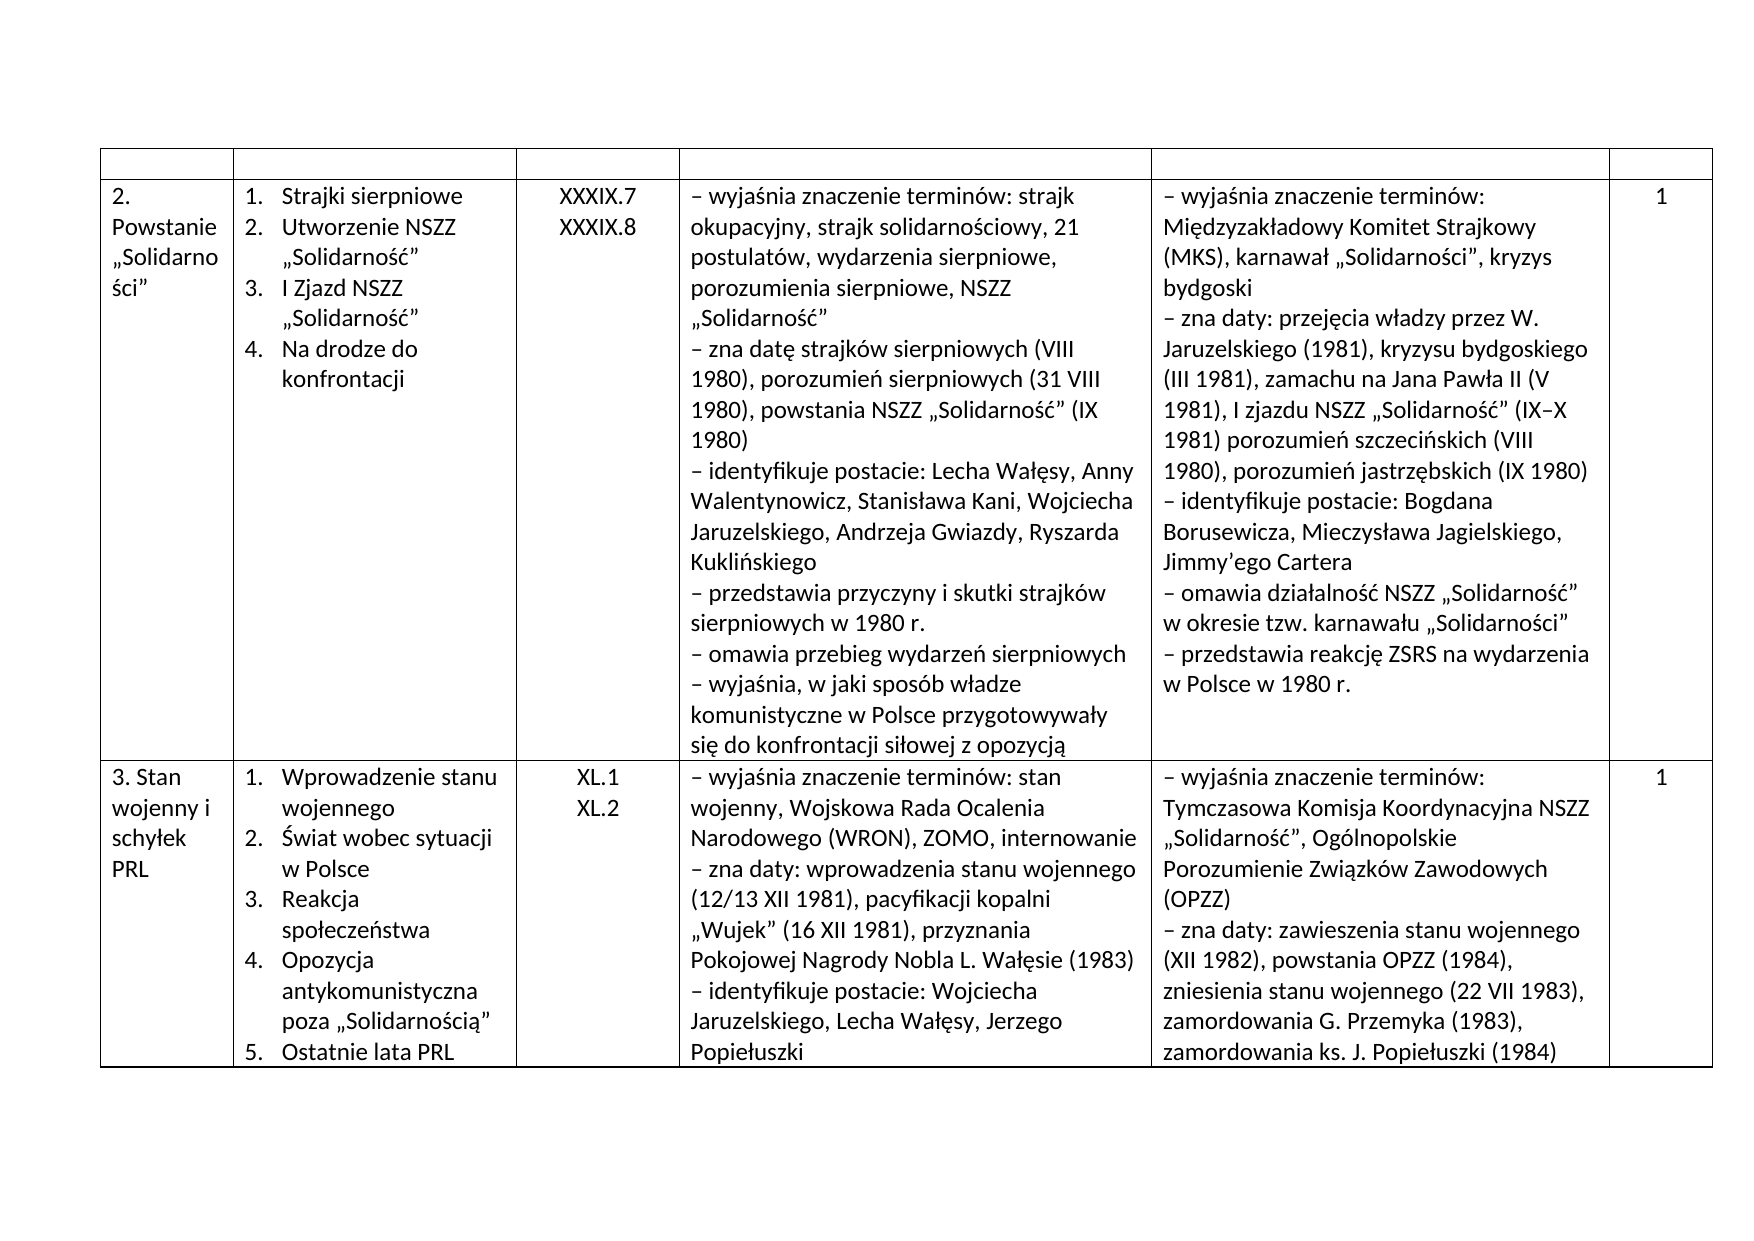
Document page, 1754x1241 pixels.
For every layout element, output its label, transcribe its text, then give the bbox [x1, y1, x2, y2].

table_cell XL.1 XL.2 [517, 761, 679, 1066]
table_cell XXXIX.7 XXXIX.8 [517, 180, 679, 760]
table_cell 2. Powstanie „Solidarności” [101, 180, 233, 760]
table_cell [234, 761, 516, 1066]
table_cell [234, 149, 516, 179]
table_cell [517, 149, 679, 179]
table_cell Strajki sierpniowe Utworzenie NSZZ „Solidarność” I Zjazd NSZZ „Solidarność” Na drodze do konfrontacji [234, 180, 516, 760]
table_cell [1152, 761, 1609, 1066]
table_cell 1 [1610, 180, 1712, 760]
table_cell – wyjaśnia znaczenie terminów: strajk okupacyjny, strajk solidarnościowy, 21 postulatów, wydarzenia sierpniowe, porozumienia sierpniowe, NSZZ „Solidarność” – zna datę strajków sierpniowych (VIII 1980), porozumień sierpniowych (31 VIII 1980), powstania NSZZ „Solidarność” (IX 1980) – identyfikuje postacie: Lecha Wałęsy, Anny Walentynowicz, Stanisława Kani, Wojciecha Jaruzelskiego, Andrzeja Gwiazdy, Ryszarda Kuklińskiego – przedstawia przyczyny i skutki strajków sierpniowych w 1980 r. – omawia przebieg wydarzeń sierpniowych – wyjaśnia, w jaki sposób władze komunistyczne w Polsce przygotowywały się do konfrontacji siłowej z opozycją [680, 180, 1151, 760]
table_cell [680, 149, 1151, 179]
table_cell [101, 149, 233, 179]
table_cell 1 [1610, 149, 1712, 179]
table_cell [680, 761, 1151, 1066]
table_cell – wyjaśnia znaczenie terminów: Międzyzakładowy Komitet Strajkowy (MKS), karnawał „Solidarności”, kryzys bydgoski – zna daty: przejęcia władzy przez W. Jaruzelskiego (1981), kryzysu bydgoskiego (III 1981), zamachu na Jana Pawła II (V 1981), I zjazdu NSZZ „Solidarność” (IX–X 1981) porozumień szczecińskich (VIII 1980), porozumień jastrzębskich (IX 1980) – identyfikuje postacie: Bogdana Borusewicza, Mieczysława Jagielskiego, Jimmy’ego Cartera – omawia działalność NSZZ „Solidarność” w okresie tzw. karnawału „Solidarności” – przedstawia reakcję ZSRS na wydarzenia w Polsce w 1980 r. [1152, 180, 1609, 760]
table_cell 1 [1610, 761, 1712, 1066]
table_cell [101, 761, 233, 1066]
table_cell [1152, 149, 1609, 179]
